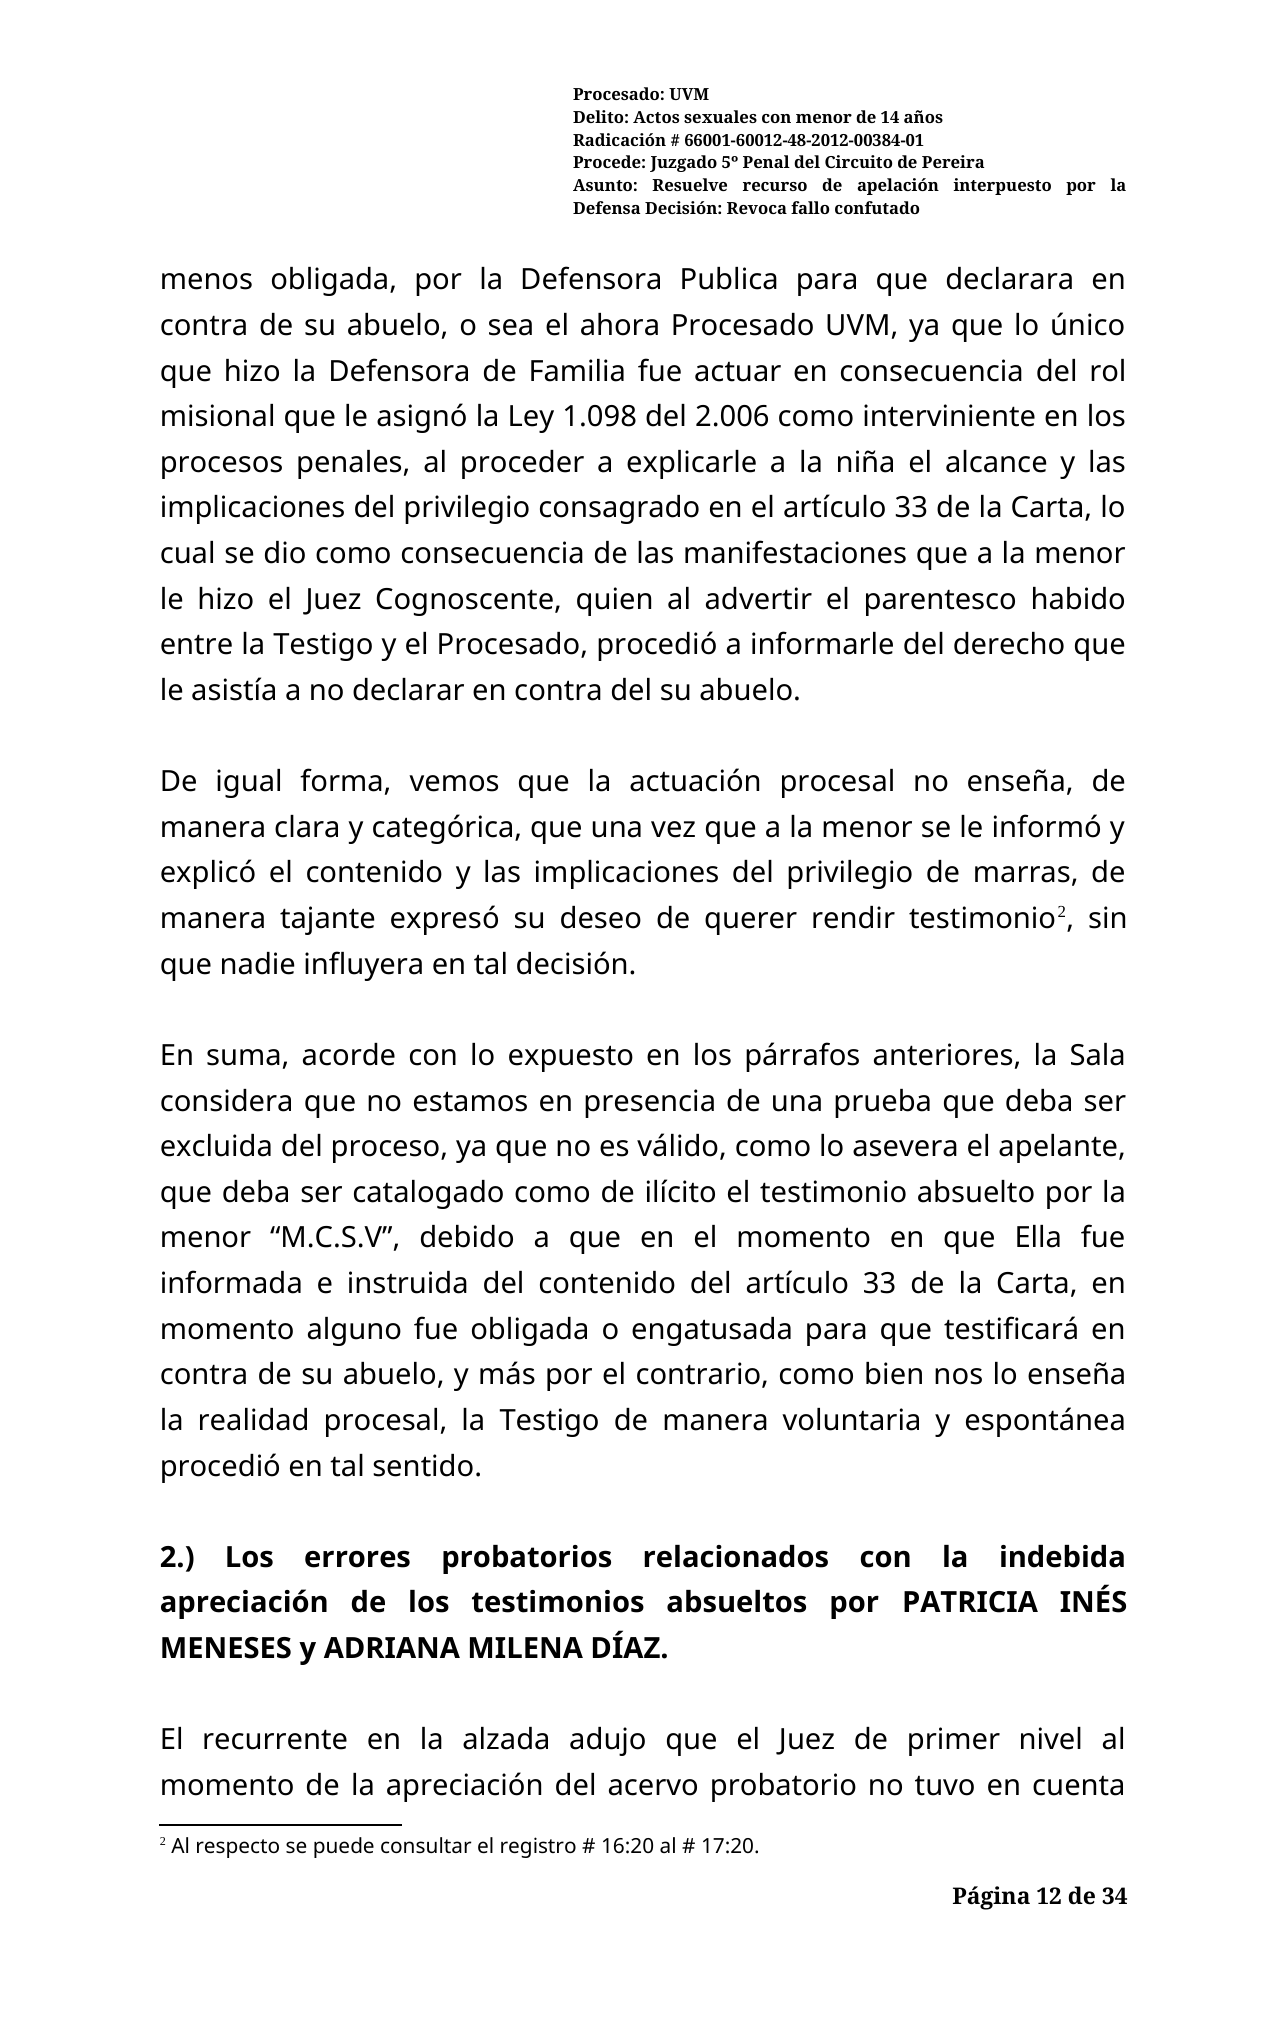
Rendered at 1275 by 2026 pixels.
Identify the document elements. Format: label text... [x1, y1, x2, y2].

text En suma, acorde con lo expuesto en los párrafos anteriores, la Sala considera que no estamos en presencia de una prueba que deba ser excluida del proceso, ya que no es válido, como lo asevera el apelante, que deba ser catalogado como de ilícito el testimonio absuelto por la menor “M.C.S.V”, debido a que en el momento en que Ella fue informada e instruida del contenido del artículo 33 de la Carta, en momento alguno fue obligada o engatusada para que testificará en contra de su abuelo, y más por el contrario, como bien nos lo enseña la realidad procesal, la Testigo de manera voluntaria y espontánea procedió en tal sentido. [159, 1034, 1127, 1484]
text 2.) Los errores probatorios relacionados con la indebida apreciación de los testimonios absueltos por PATRICIA INÉS MENESES y ADRIANA MILENA DÍAZ. [159, 1536, 1127, 1667]
text De igual forma, vemos que la actuación procesal no enseña, de manera clara y categórica, que una vez que a la menor se le informó y explicó el contenido y las implicaciones del privilegio de marras, de manera tajante expresó su deseo de querer rendir testimonio, sin que nadie influyera en tal decisión. [159, 761, 1127, 983]
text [159, 259, 1127, 709]
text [159, 1719, 1127, 1804]
